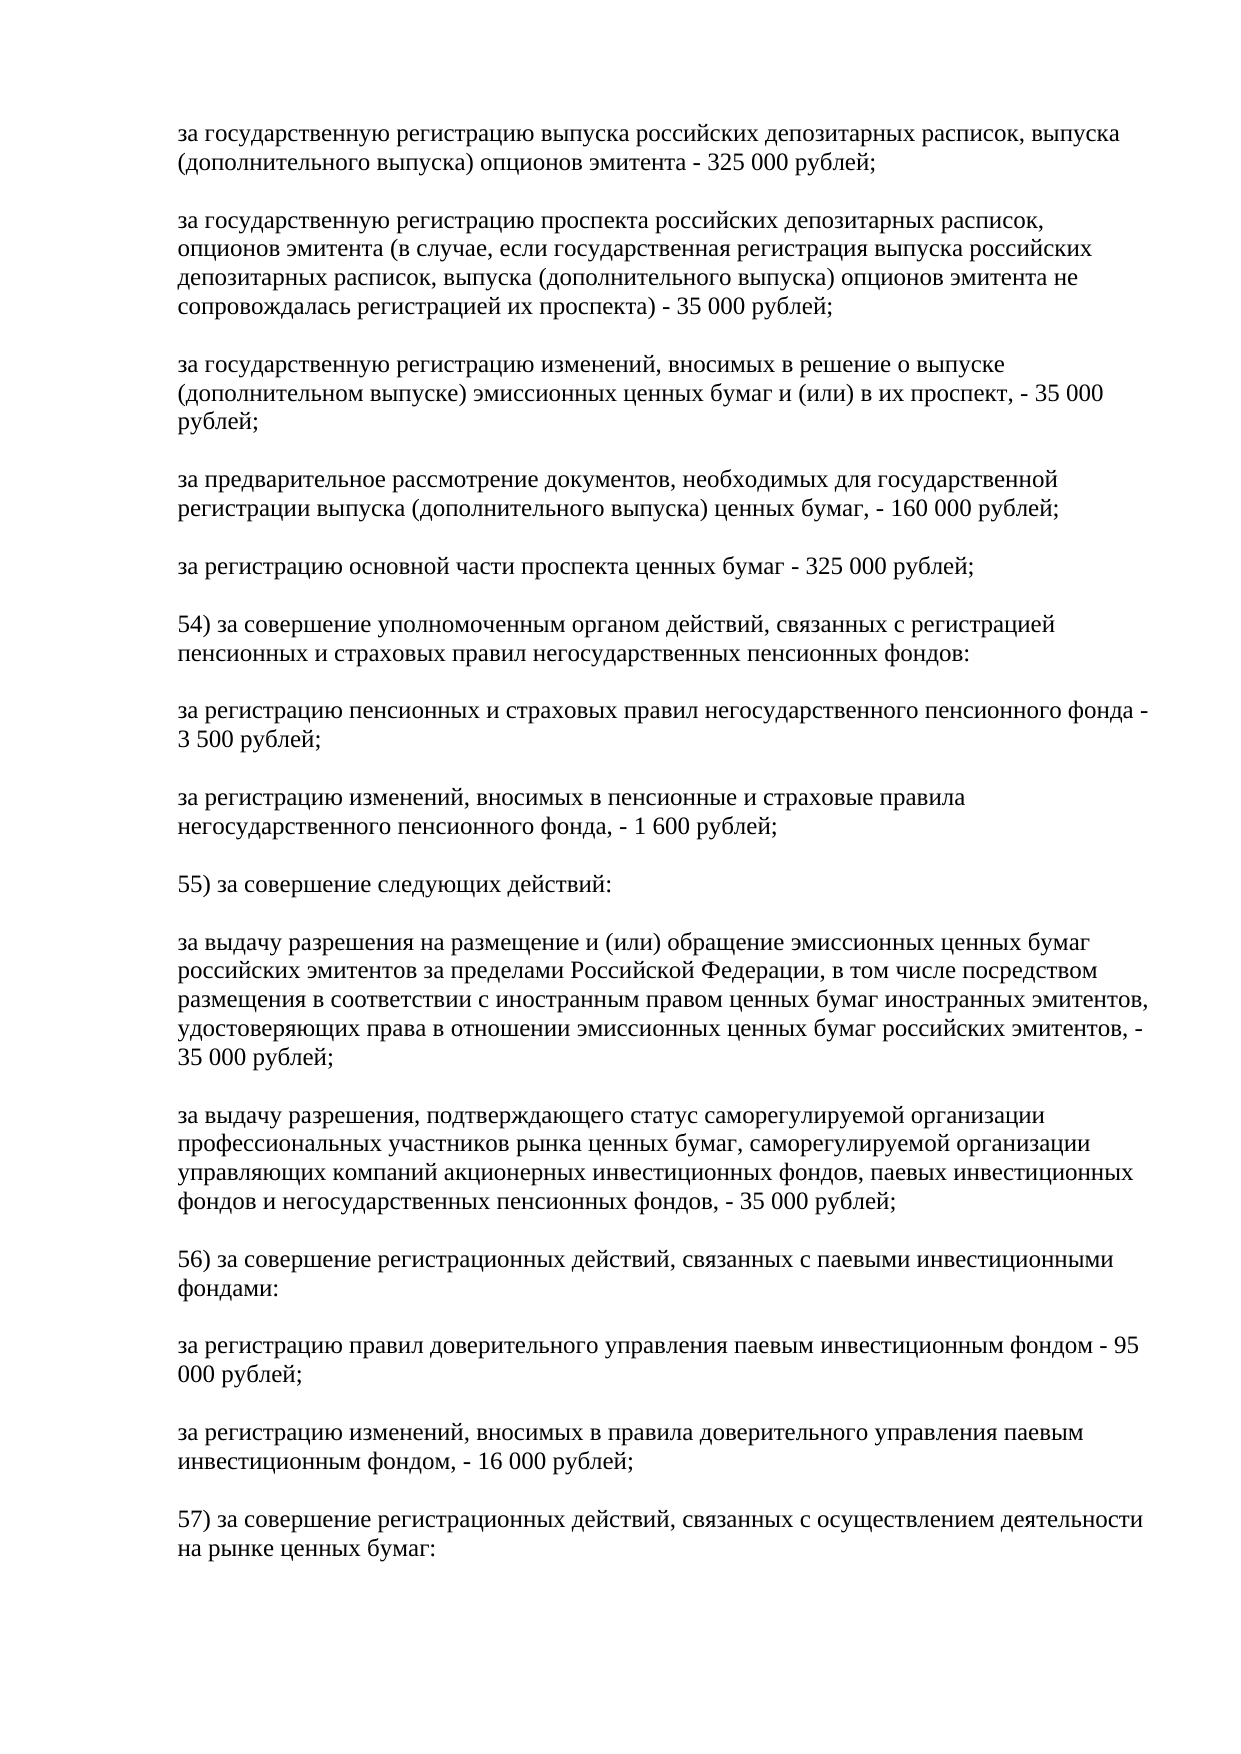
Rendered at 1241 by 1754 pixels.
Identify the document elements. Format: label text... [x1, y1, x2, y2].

text за государственную регистрацию изменений, вносимых в решение о выпуске (дополнительном выпуске) эмиссионных ценных бумаг и (или) в их проспект, - 35 000 рублей; [177, 349, 1152, 435]
text за выдачу разрешения, подтверждающего статус саморегулируемой организации профессиональных участников рынка ценных бумаг, саморегулируемой организации управляющих компаний акционерных инвестиционных фондов, паевых инвестиционных фондов и негосударственных пенсионных фондов, - 35 000 рублей; [177, 1100, 1152, 1215]
text 55) за совершение следующих действий: [177, 869, 1152, 898]
text за выдачу разрешения на размещение и (или) обращение эмиссионных ценных бумаг российских эмитентов за пределами Российской Федерации, в том числе посредством размещения в соответствии с иностранным правом ценных бумаг иностранных эмитентов, удостоверяющих права в отношении эмиссионных ценных бумаг российских эмитентов, - 35 000 рублей; [177, 927, 1152, 1071]
text за регистрацию основной части проспекта ценных бумаг - 325 000 рублей; [177, 551, 1152, 580]
text за регистрацию правил доверительного управления паевым инвестиционным фондом - 95 000 рублей; [177, 1331, 1152, 1388]
text 54) за совершение уполномоченным органом действий, связанных с регистрацией пенсионных и страховых правил негосударственных пенсионных фондов: [177, 609, 1152, 666]
text за предварительное рассмотрение документов, необходимых для государственной регистрации выпуска (дополнительного выпуска) ценных бумаг, - 160 000 рублей; [177, 464, 1152, 522]
text за государственную регистрацию проспекта российских депозитарных расписок, опционов эмитента (в случае, если государственная регистрация выпуска российских депозитарных расписок, выпуска (дополнительного выпуска) опционов эмитента не сопровождалась регистрацией их проспекта) - 35 000 рублей; [177, 205, 1152, 320]
text за регистрацию изменений, вносимых в пенсионные и страховые правила негосударственного пенсионного фонда, - 1 600 рублей; [177, 782, 1152, 840]
text за регистрацию изменений, вносимых в правила доверительного управления паевым инвестиционным фондом, - 16 000 рублей; [177, 1417, 1152, 1475]
text 57) за совершение регистрационных действий, связанных с осуществлением деятельности на рынке ценных бумаг: [177, 1504, 1152, 1561]
text 56) за совершение регистрационных действий, связанных с паевыми инвестиционными фондами: [177, 1244, 1152, 1301]
text за государственную регистрацию выпуска российских депозитарных расписок, выпуска (дополнительного выпуска) опционов эмитента - 325 000 рублей; [177, 118, 1152, 176]
text за регистрацию пенсионных и страховых правил негосударственного пенсионного фонда - 3 500 рублей; [177, 696, 1152, 753]
